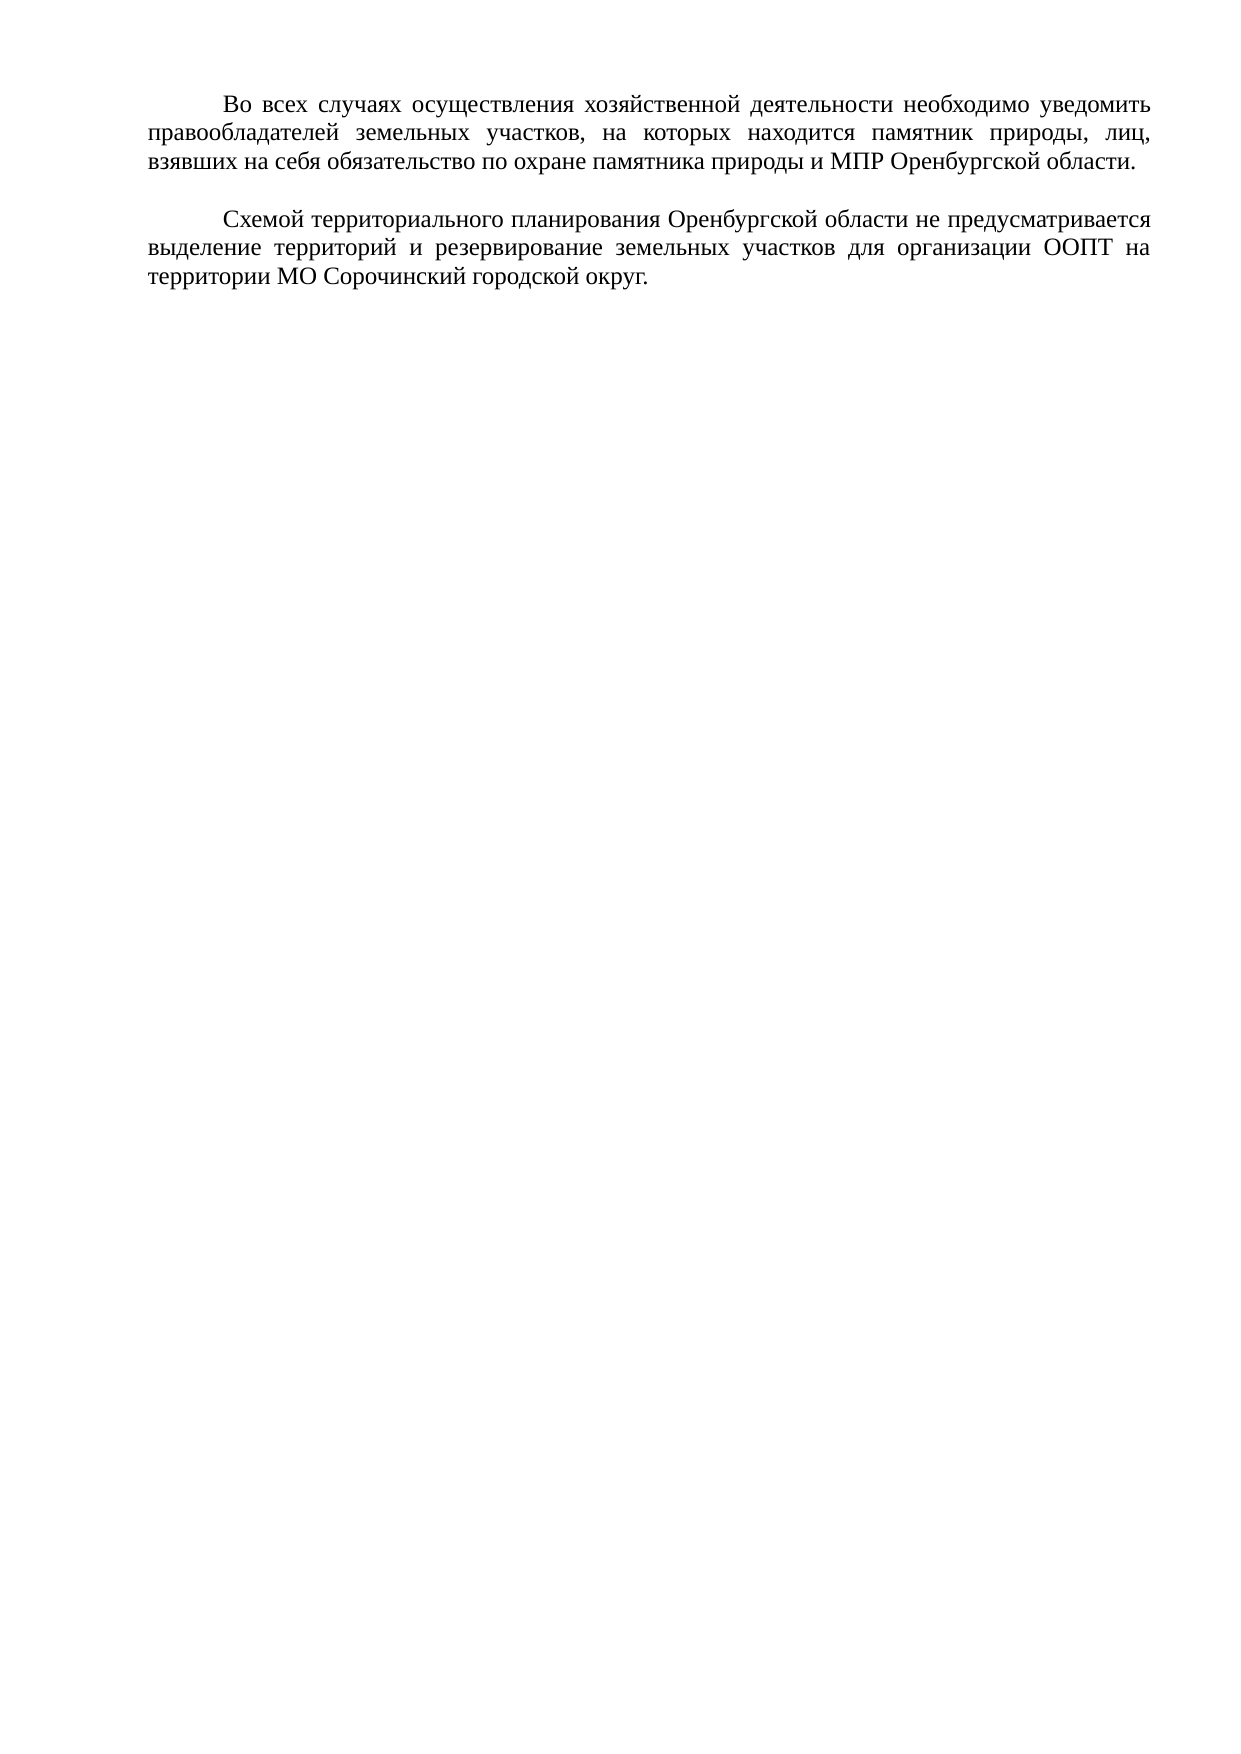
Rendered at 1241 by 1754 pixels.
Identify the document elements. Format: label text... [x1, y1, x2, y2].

text Во всех случаях осуществления хозяйственной деятельности необходимо уведомить правообладателей земельных участков, на которых находится памятник природы, лиц, взявших на себя обязательство по охране памятника природы и МПР Оренбургской области. [148, 89, 1152, 175]
text Схемой территориального планирования Оренбургской области не предусматривается выделение территорий и резервирование земельных участков для организации ООПТ на территории МО Сорочинский городской округ. [148, 204, 1152, 290]
